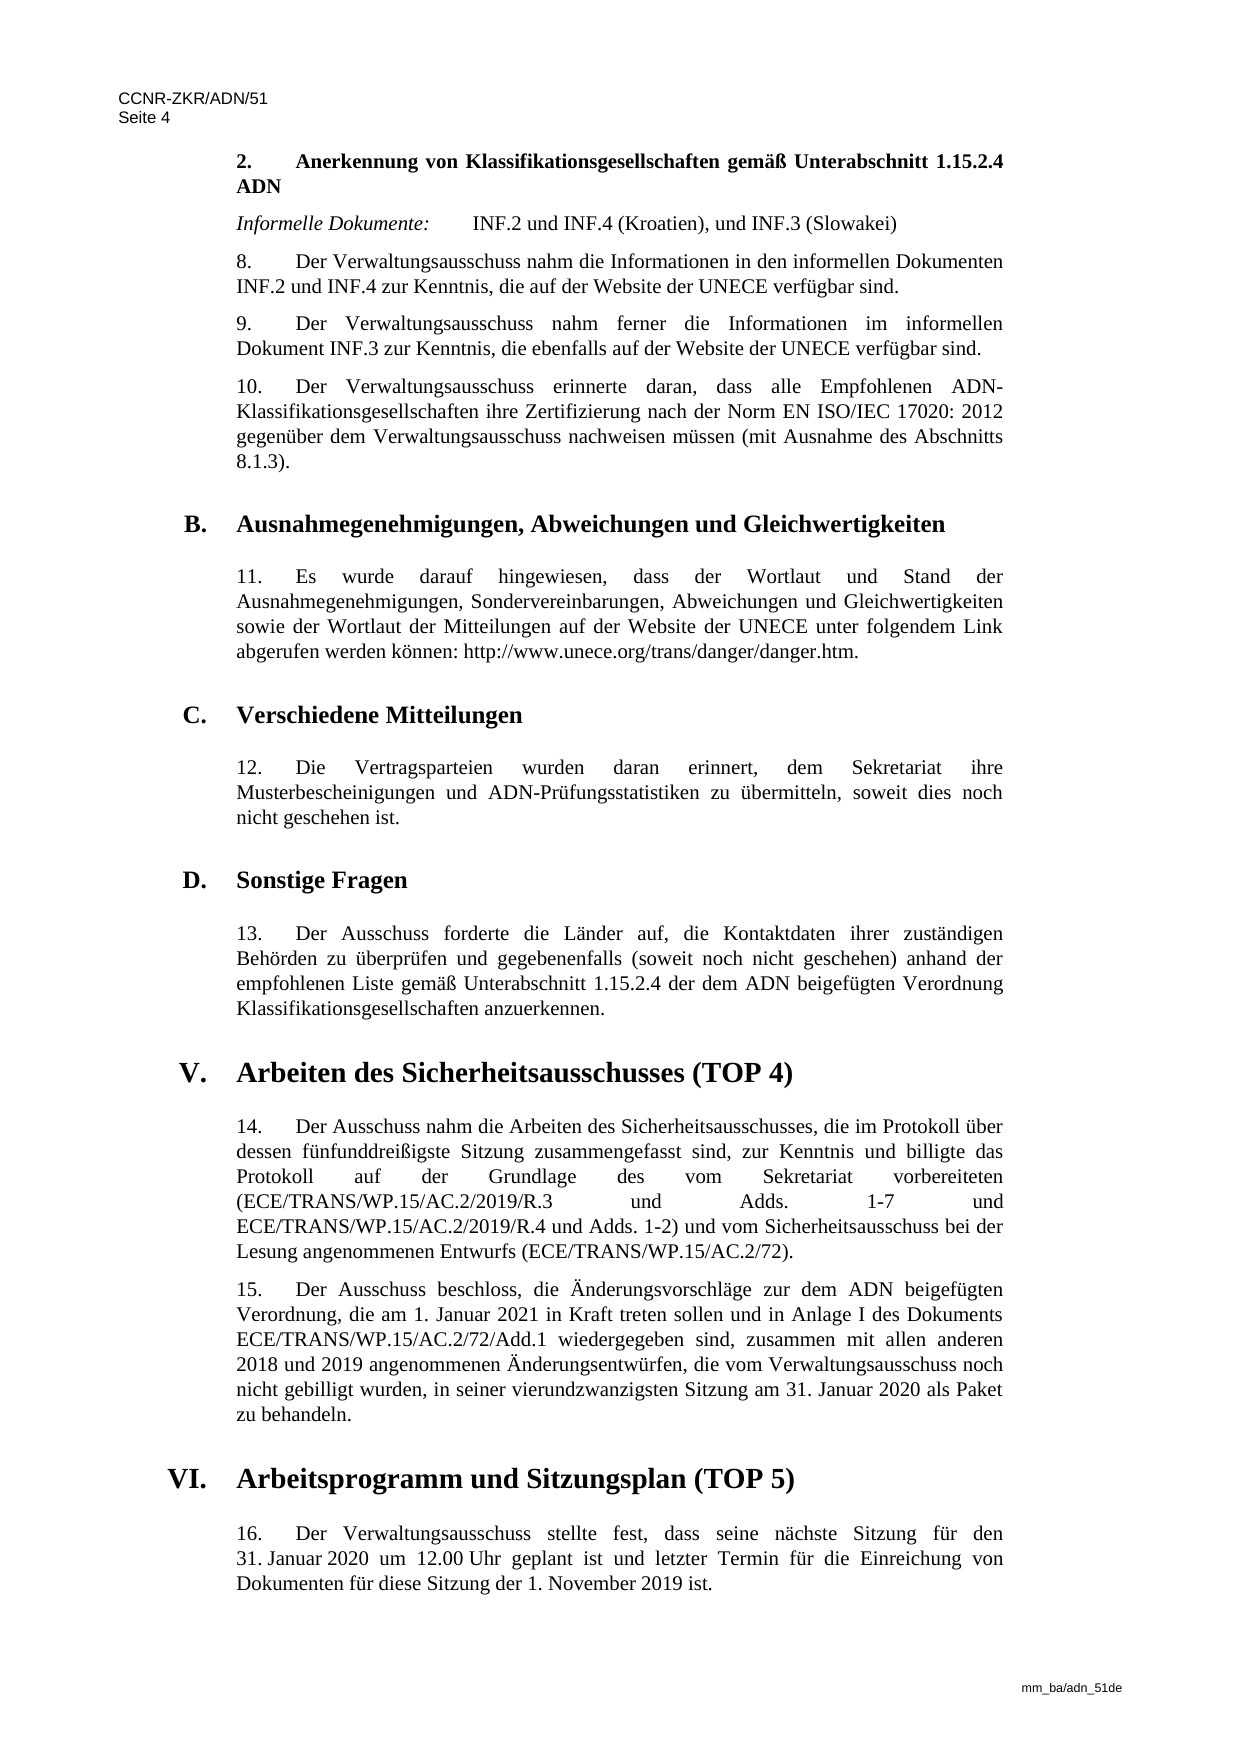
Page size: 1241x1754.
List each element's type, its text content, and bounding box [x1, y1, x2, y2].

text 13. Der Ausschuss forderte die Länder auf, die Kontaktdaten ihrer zuständigen Behörden zu überprüfen und gegebenenfalls (soweit noch nicht geschehen) anhand der empfohlenen Liste gemäß Unterabschnitt 1.15.2.4 der dem ADN beigefügten Verordnung Klassifikationsgesellschaften anzuerkennen. [236, 919, 1004, 1019]
text C. Verschiedene Mitteilungen [118, 701, 1004, 729]
text 11. Es wurde darauf hingewiesen, dass der Wortlaut und Stand der Ausnahmegenehmigungen, Sondervereinbarungen, Abweichungen und Gleichwertigkeiten sowie der Wortlaut der Mitteilungen auf der Website der UNECE unter folgendem Link abgerufen werden können: http://www.unece.org/trans/danger/danger.htm. [236, 563, 1004, 663]
text 2. Anerkennung von Klassifikationsgesellschaften gemäß Unterabschnitt 1.15.2.4 ADN [236, 148, 1004, 198]
text 8. Der Verwaltungsausschuss nahm die Informationen in den informellen Dokumenten INF.2 und INF.4 zur Kenntnis, die auf der Website der UNECE verfügbar sind. [236, 248, 1004, 298]
text Informelle Dokumente: INF.2 und INF.4 (Kroatien), und INF.3 (Slowakei) [236, 210, 1004, 235]
text D. Sonstige Fragen [118, 866, 1004, 894]
text B. Ausnahmegenehmigungen, Abweichungen und Gleichwertigkeiten [118, 510, 1004, 538]
text 16. Der Verwaltungsausschuss stellte fest, dass seine nächste Sitzung für den 31. Januar 2020 um 12.00 Uhr geplant ist und letzter Termin für die Einreichung von Dokumenten für diese Sitzung der 1. November 2019 ist. [236, 1519, 1004, 1594]
text 12. Die Vertragsparteien wurden daran erinnert, dem Sekretariat ihre Musterbescheinigungen und ADN-Prüfungsstatistiken zu übermitteln, soweit dies noch nicht geschehen ist. [236, 754, 1004, 829]
text 14. Der Ausschuss nahm die Arbeiten des Sicherheitsausschusses, die im Protokoll über dessen fünfunddreißigste Sitzung zusammengefasst sind, zur Kenntnis und billigte das Protokoll auf der Grundlage des vom Sekretariat vorbereiteten (ECE/TRANS/WP.15/AC.2/2019/R.3 und Adds. 1-7 und ECE/TRANS/WP.15/AC.2/2019/R.4 und Adds. 1-2) und vom Sicherheitsausschuss bei der Lesung angenommenen Entwurfs (ECE/TRANS/WP.15/AC.2/72). [236, 1113, 1004, 1263]
text V. Arbeiten des Sicherheitsausschusses (TOP 4) [118, 1057, 1004, 1088]
text 10. Der Verwaltungsausschuss erinnerte daran, dass alle Empfohlenen ADN-Klassifikationsgesellschaften ihre Zertifizierung nach der Norm EN ISO/IEC 17020: 2012 gegenüber dem Verwaltungsausschuss nachweisen müssen (mit Ausnahme des Abschnitts 8.1.3). [236, 373, 1004, 473]
text 15. Der Ausschuss beschloss, die Änderungsvorschläge zur dem ADN beigefügten Verordnung, die am 1. Januar 2021 in Kraft treten sollen und in Anlage I des Dokuments ECE/TRANS/WP.15/AC.2/72/Add.1 wiedergegeben sind, zusammen mit allen anderen 2018 und 2019 angenommenen Änderungsentwürfen, die vom Verwaltungsausschuss noch nicht gebilligt wurden, in seiner vierundzwanzigsten Sitzung am 31. Januar 2020 als Paket zu behandeln. [236, 1276, 1004, 1426]
text 9. Der Verwaltungsausschuss nahm ferner die Informationen im informellen Dokument INF.3 zur Kenntnis, die ebenfalls auf der Website der UNECE verfügbar sind. [236, 310, 1004, 360]
text VI. Arbeitsprogramm und Sitzungsplan (TOP 5) [118, 1463, 1004, 1494]
